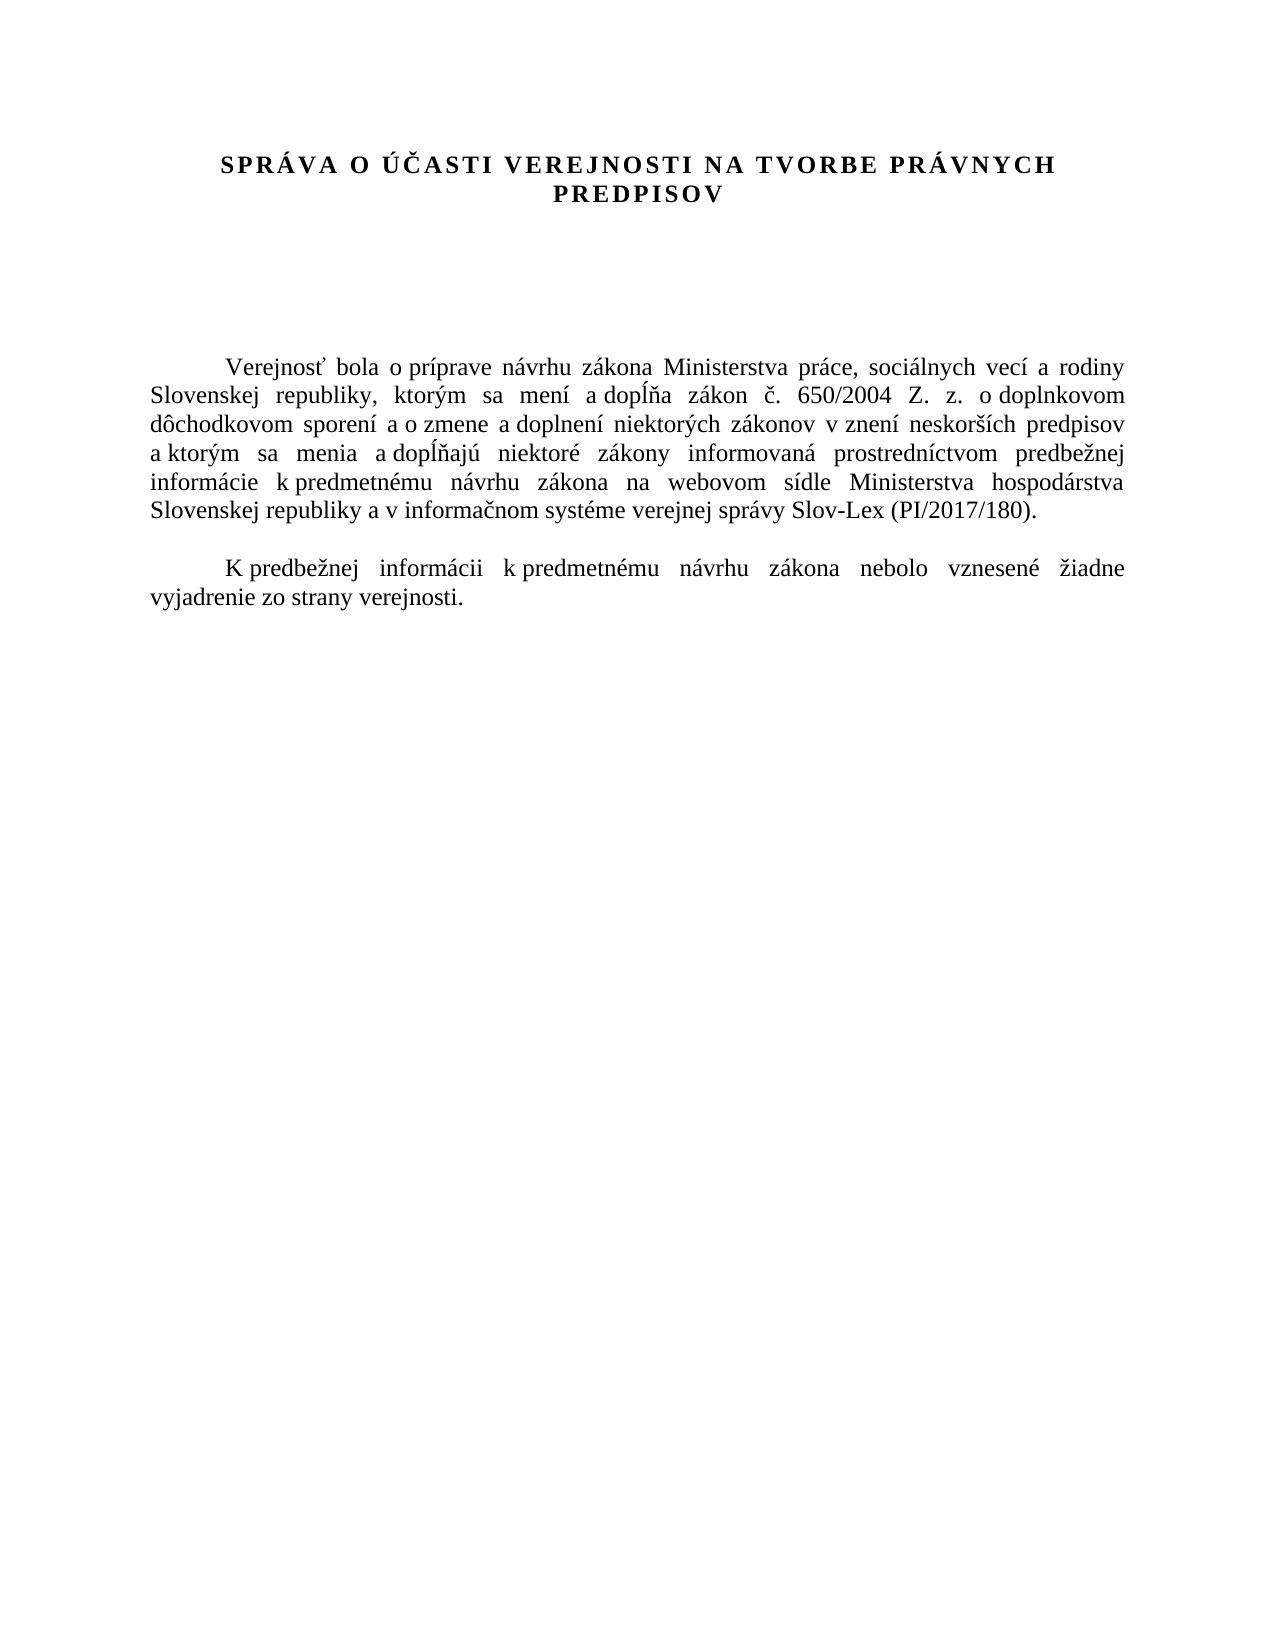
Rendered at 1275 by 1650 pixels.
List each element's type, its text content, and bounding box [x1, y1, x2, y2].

text Verejnosť bola o príprave návrhu zákona Ministerstva práce, sociálnych vecí a rodiny Slovenskej republiky, ktorým sa mení a dopĺňa zákon č. 650/2004 Z. z. o doplnkovom dôchodkovom sporení a o zmene a doplnení niektorých zákonov v znení neskorších predpisov a ktorým sa menia a dopĺňajú niektoré zákony informovaná prostredníctvom predbežnej informácie k predmetnému návrhu zákona na webovom sídle Ministerstva hospodárstva Slovenskej republiky a v informačnom systéme verejnej správy Slov-Lex (PI/2017/180). [150, 352, 1125, 524]
text SPrÁva o Účasti verejnosti na Tvorbe právnych Predpisov [150, 150, 1125, 207]
text K predbežnej informácii k predmetnému návrhu zákona nebolo vznesené žiadne vyjadrenie zo strany verejnosti. [150, 553, 1125, 611]
